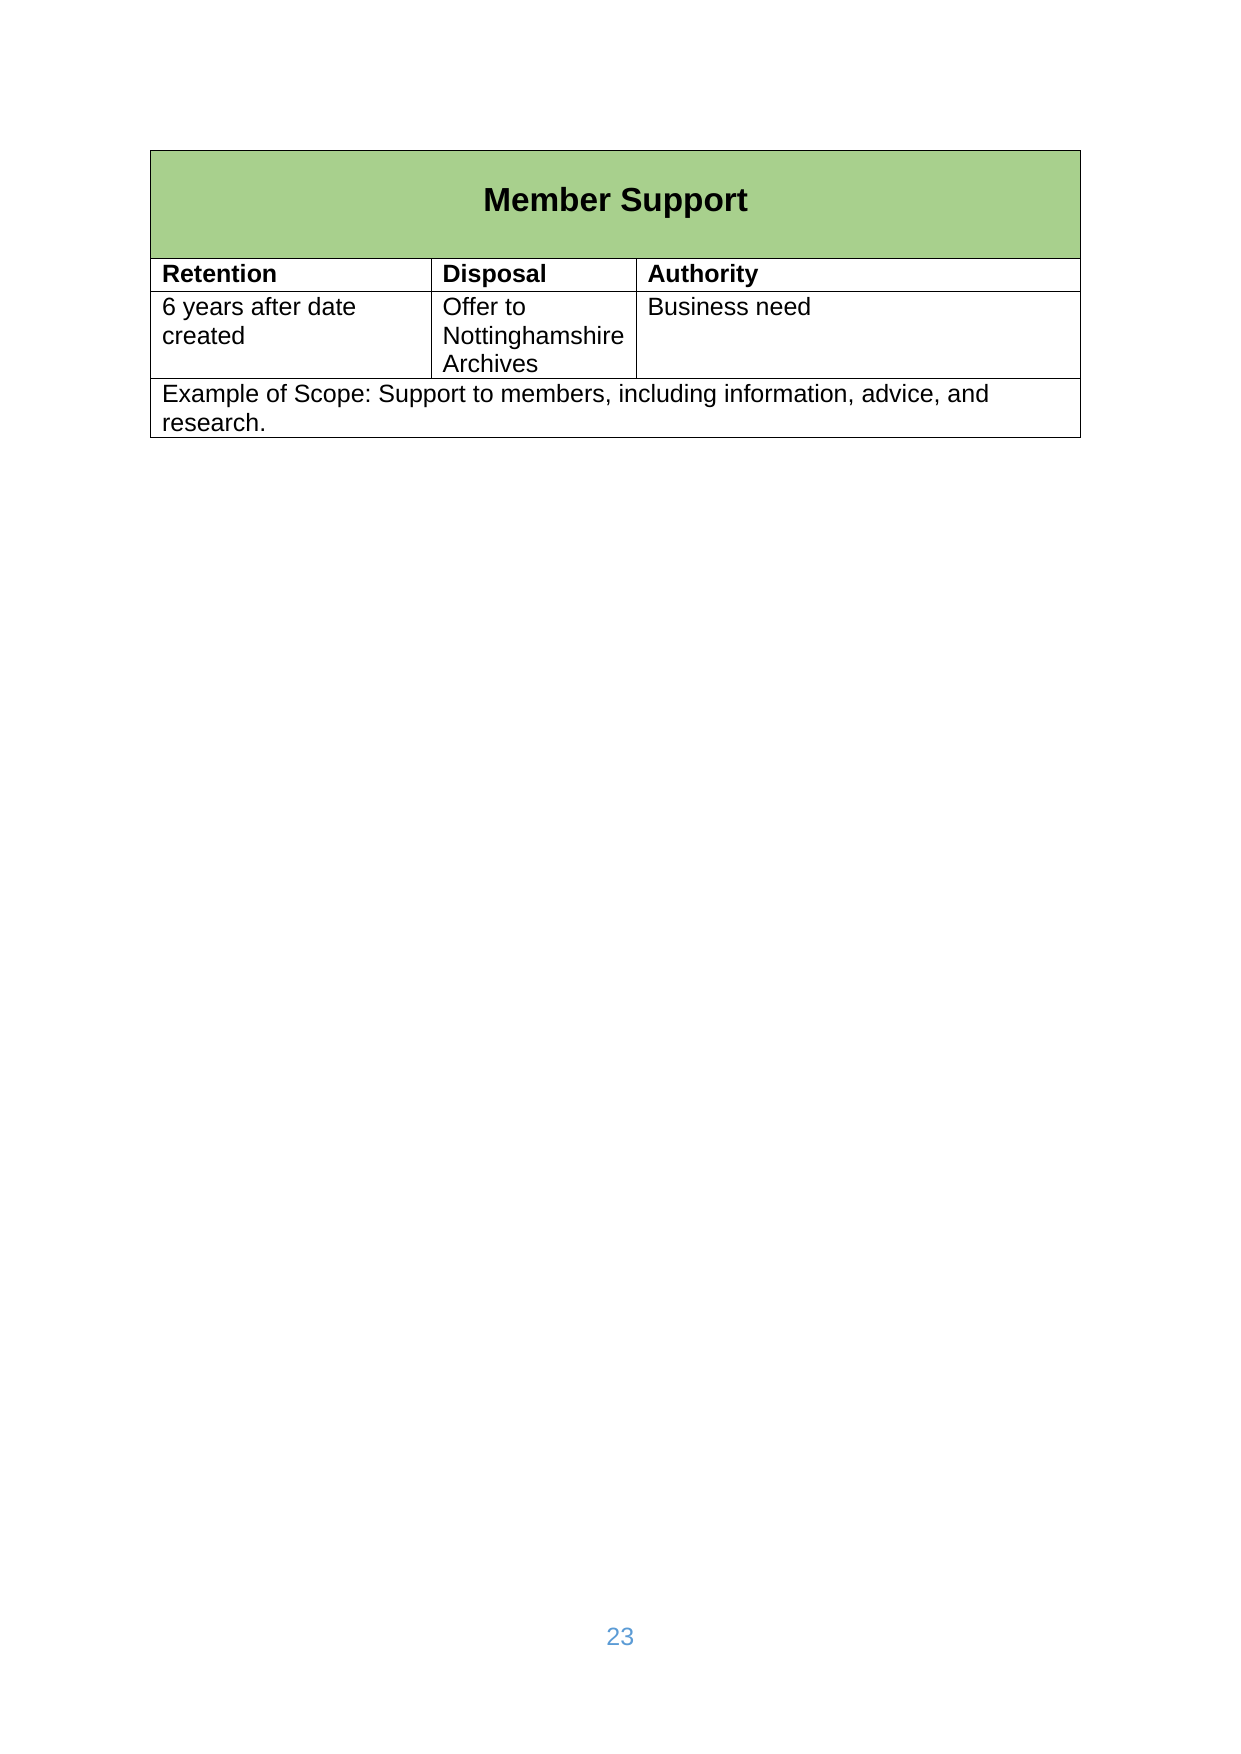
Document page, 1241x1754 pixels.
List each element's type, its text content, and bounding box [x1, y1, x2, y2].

table_header Member Support [151, 151, 1080, 258]
table_cell Example of Scope: Support to members, including information, advice, and research. [151, 379, 1080, 437]
table_cell Authority [637, 259, 1080, 291]
table_cell 6 years after date created [151, 292, 431, 378]
table_cell Offer to Nottinghamshire Archives [432, 292, 636, 378]
table_cell Retention [151, 259, 431, 291]
table_cell Disposal [432, 259, 636, 291]
table_cell Business need [637, 292, 1080, 378]
